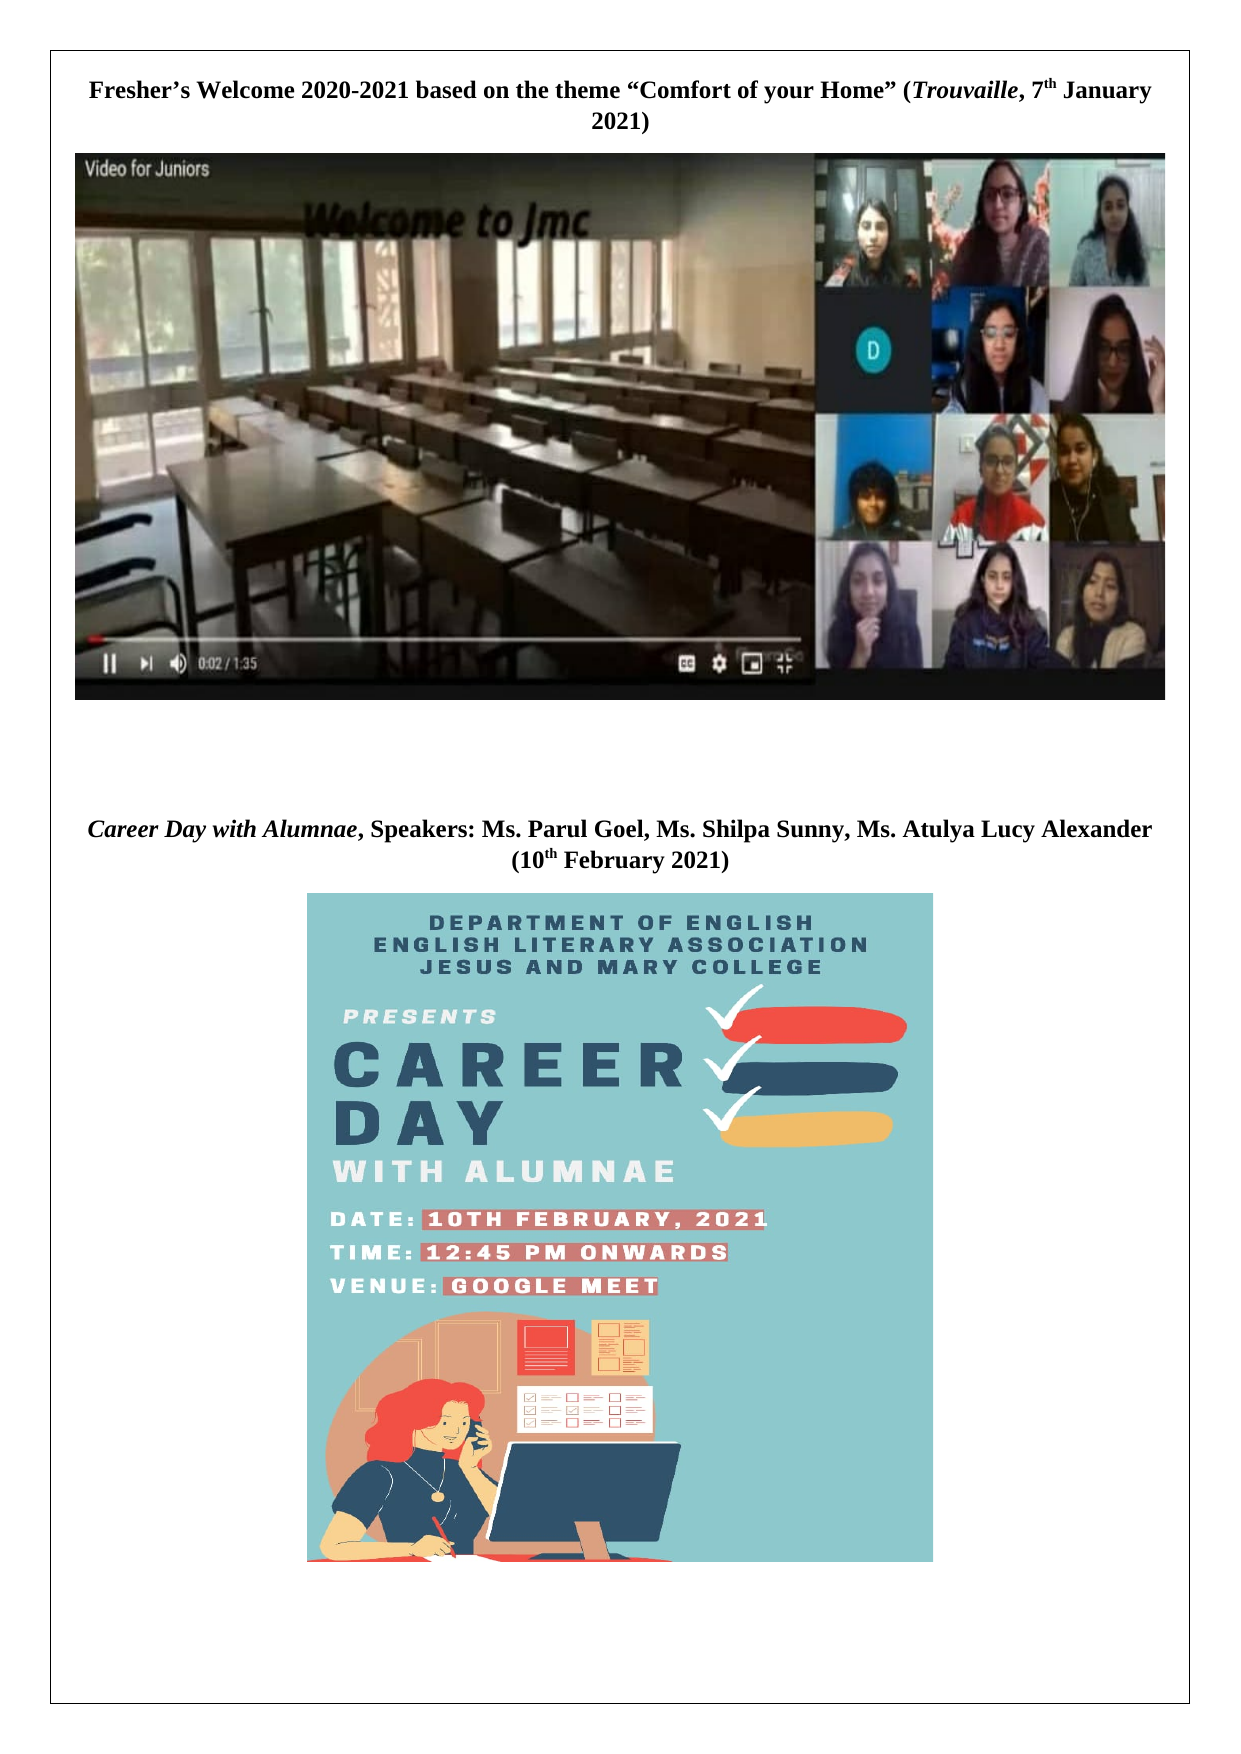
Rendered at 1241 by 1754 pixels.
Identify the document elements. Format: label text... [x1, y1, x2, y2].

text Fresher’s Welcome 2020-2021 based on the theme “Comfort of your Home” (Trouvaille, 7th January 2021) [75, 75, 1165, 135]
text Career Day with Alumnae, Speakers: Ms. Parul Goel, Ms. Shilpa Sunny, Ms. Atulya Lucy Alexander (10th February 2021) [75, 814, 1165, 874]
picture [75, 153, 1166, 700]
picture [307, 893, 934, 1562]
